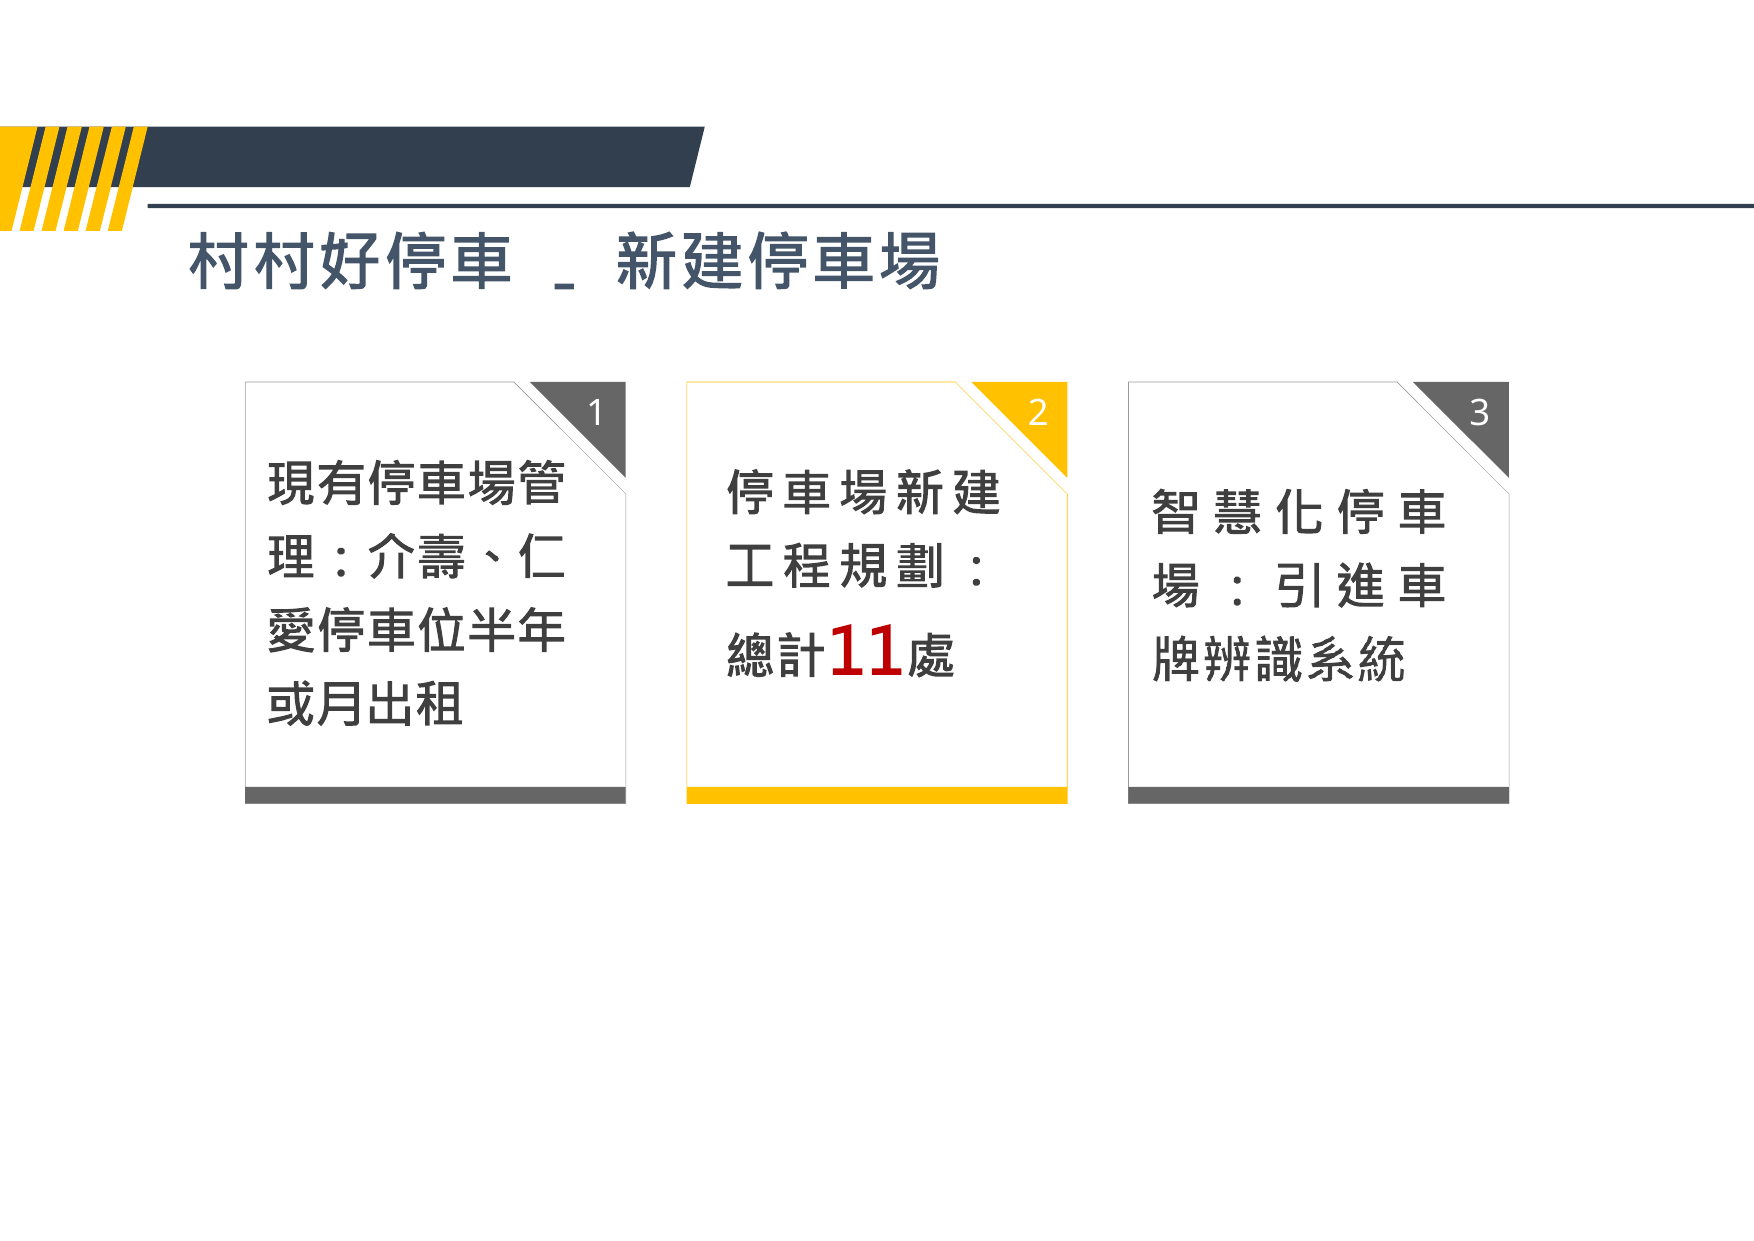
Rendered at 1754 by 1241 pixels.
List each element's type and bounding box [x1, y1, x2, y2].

picture [485, 550, 499, 562]
picture [1153, 635, 1404, 682]
